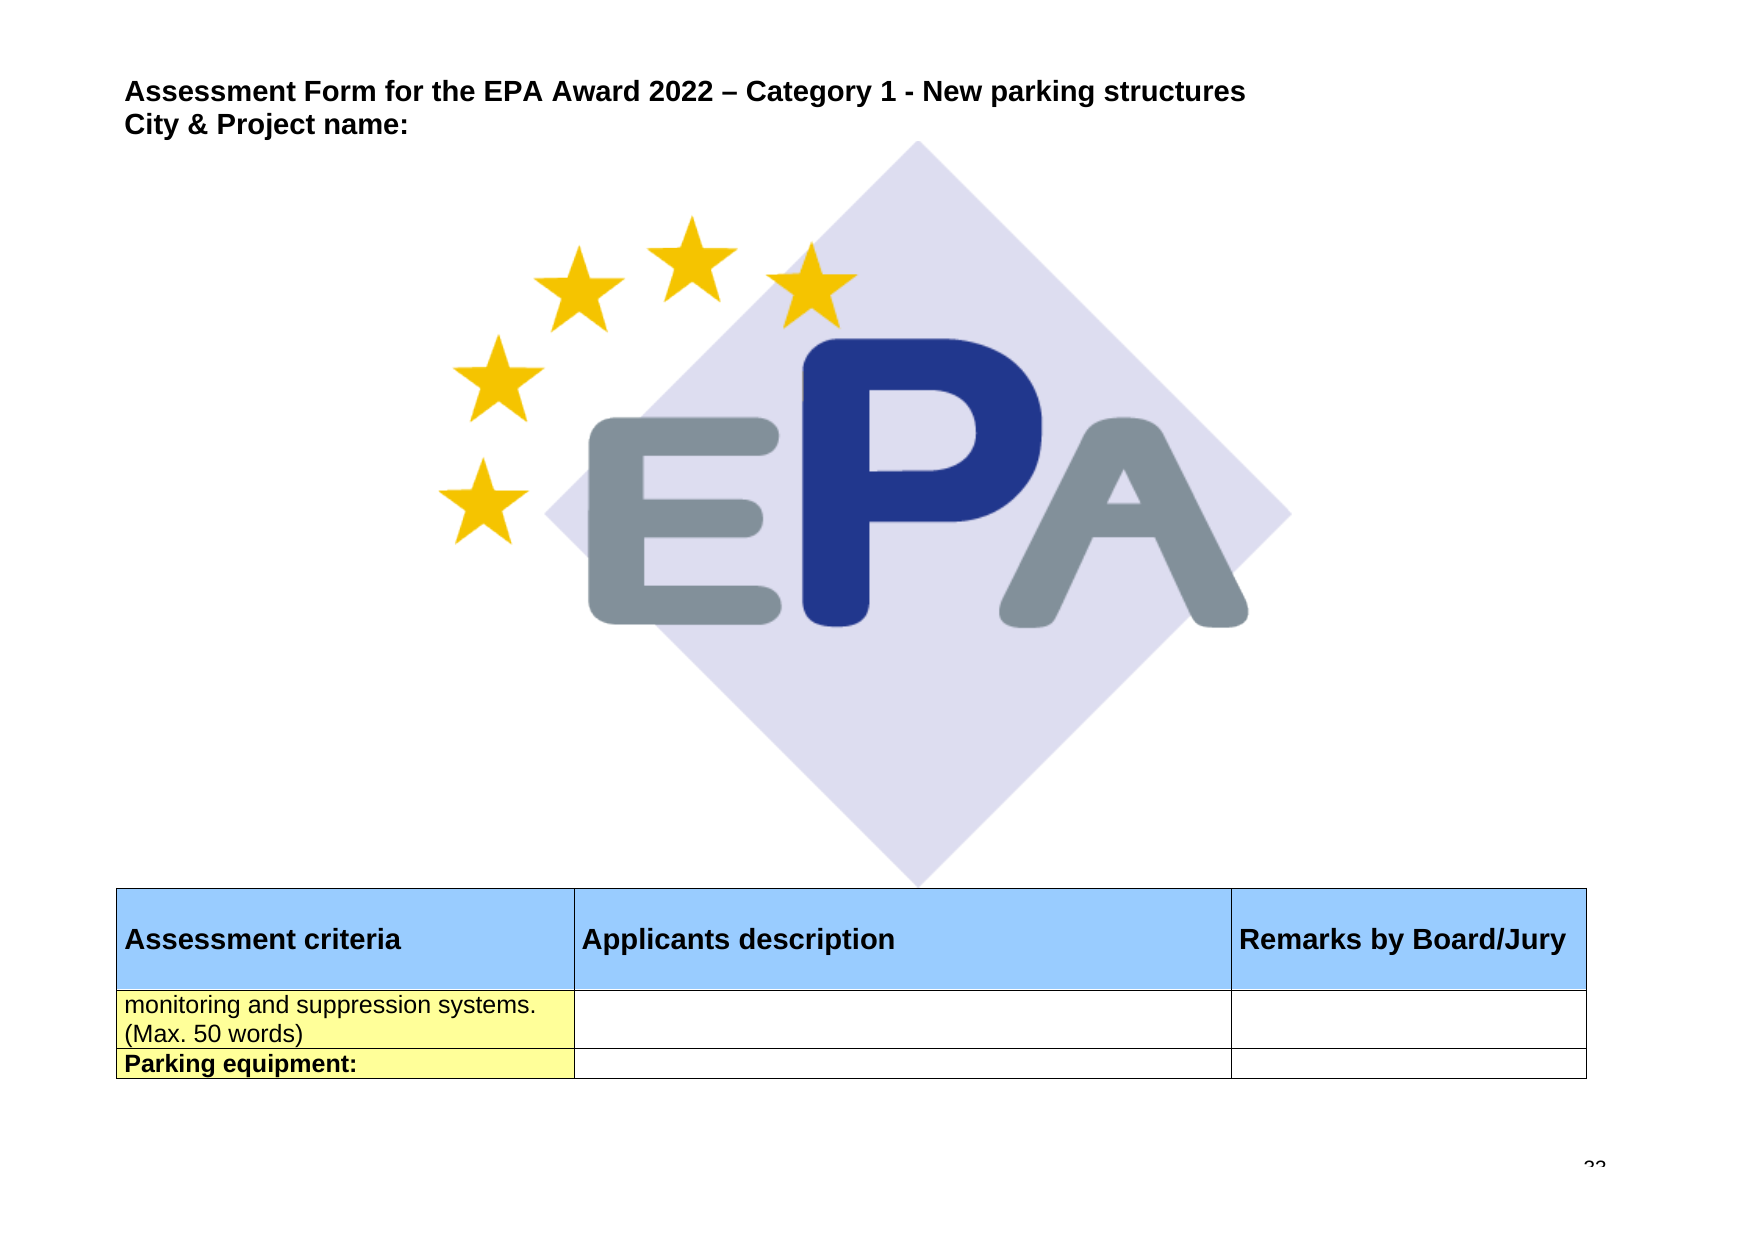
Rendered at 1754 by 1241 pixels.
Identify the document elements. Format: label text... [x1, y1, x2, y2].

table_cell [1232, 991, 1586, 1048]
table_cell [575, 1049, 1231, 1078]
table_cell Safety and security: What systems are installed to enhance the safety and security of cars and people inside the car park? (Closed-circuit television, attendance etc.). Fire monitoring and suppression systems. (Max. 50 words) [117, 991, 574, 1048]
table_cell Parking equipment: General system type. Available means of payment, and any out the ordinary advantages offered to the customer, related to the parking equipment. [117, 1049, 574, 1078]
table_header Remarks by Board/Jury [1232, 889, 1586, 989]
table_cell [575, 991, 1231, 1048]
table_header Applicants description [575, 889, 1231, 989]
table_cell [1232, 1049, 1586, 1078]
table_header Assessment criteria [117, 889, 574, 989]
picture [438, 141, 1292, 888]
